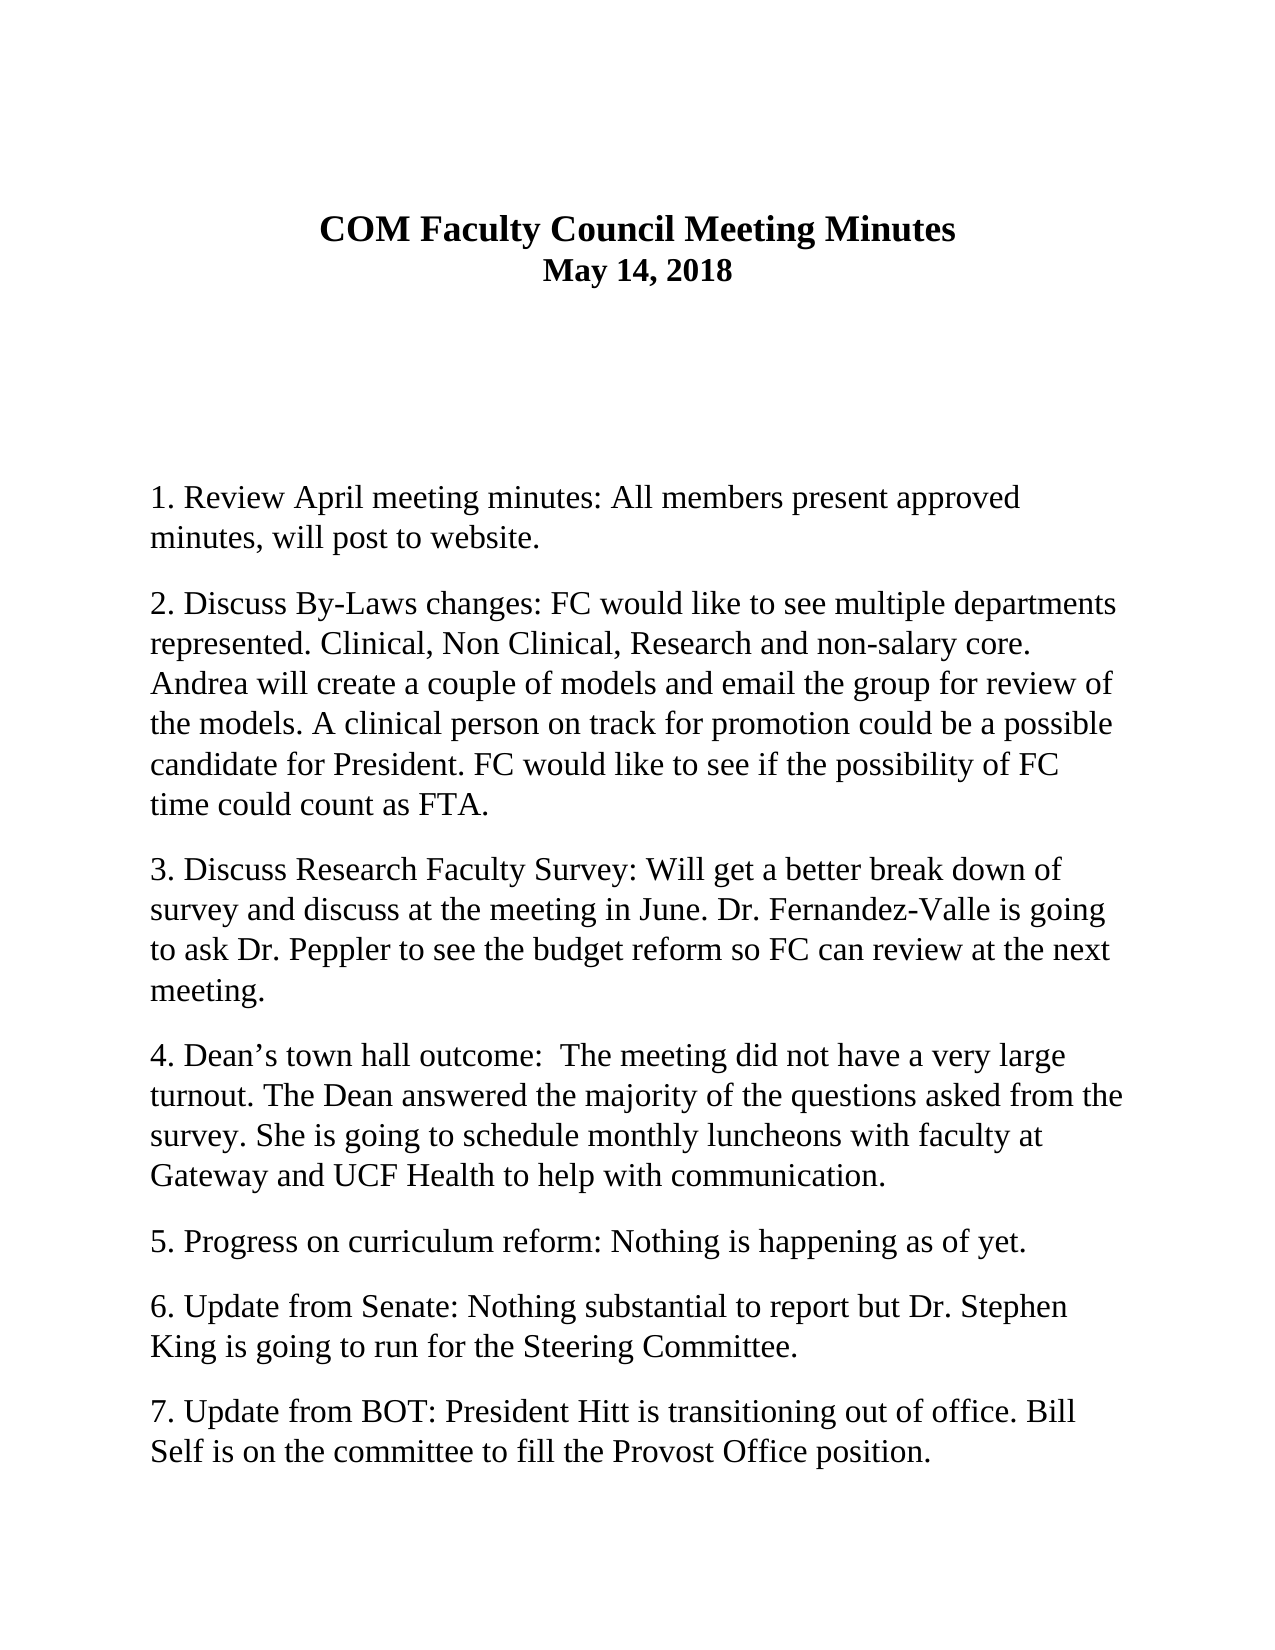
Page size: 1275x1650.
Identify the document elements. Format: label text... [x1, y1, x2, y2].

text COM Faculty Council Meeting Minutes [150, 207, 1125, 250]
text 7. Update from BOT: President Hitt is transitioning out of office. Bill Self is on the committee to fill the Provost Office position. [150, 1391, 1125, 1470]
text 3. Discuss Research Faculty Survey: Will get a better break down of survey and discuss at the meeting in June. Dr. Fernandez-Valle is going to ask Dr. Peppler to see the budget reform so FC can review at the next meeting. [150, 849, 1125, 1008]
text 4. Dean’s town hall outcome: The meeting did not have a very large turnout. The Dean answered the majority of the questions asked from the survey. She is going to schedule monthly luncheons with faculty at Gateway and UCF Health to help with communication. [150, 1035, 1125, 1194]
text 1. Review April meeting minutes: All members present approved minutes, will post to website. [150, 477, 1125, 556]
text 2. Discuss By-Laws changes: FC would like to see multiple departments represented. Clinical, Non Clinical, Research and non-salary core. Andrea will create a couple of models and email the group for review of the models. A clinical person on track for promotion could be a possible candidate for President. FC would like to see if the possibility of FC time could count as FTA. [150, 583, 1125, 822]
text May 14, 2018 [150, 250, 1125, 288]
text 6. Update from Senate: Nothing substantial to report but Dr. Stephen King is going to run for the Steering Committee. [150, 1286, 1125, 1364]
text 5. Progress on curriculum reform: Nothing is happening as of yet. [150, 1221, 1125, 1259]
